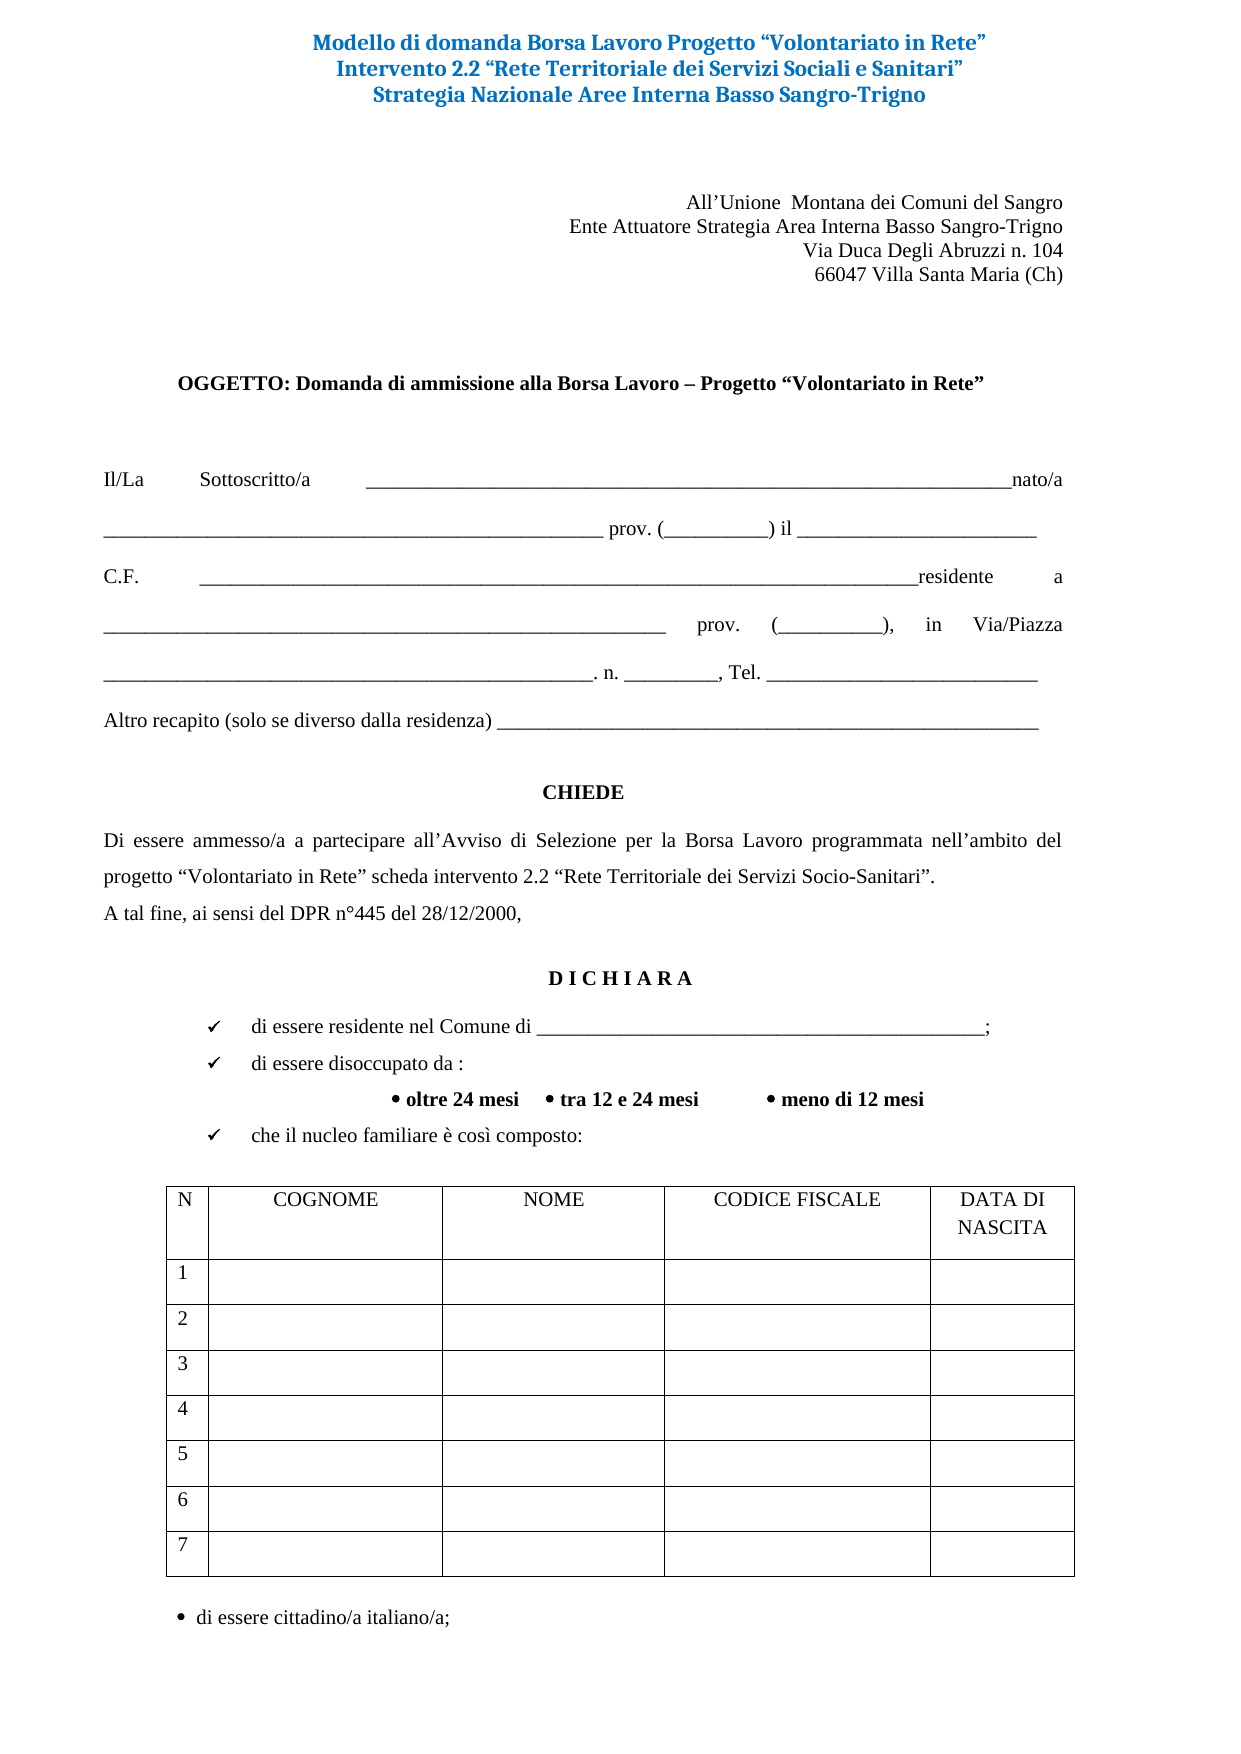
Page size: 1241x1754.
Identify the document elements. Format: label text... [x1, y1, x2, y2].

table_cell [443, 1441, 664, 1486]
table_cell [931, 1441, 1074, 1486]
table_cell 4 [167, 1396, 208, 1440]
table_cell 3 [167, 1351, 208, 1395]
table_cell [931, 1532, 1074, 1576]
table_cell [665, 1305, 930, 1350]
text Altro recapito (solo se diverso dalla residenza) ____________________________________________________ [103, 708, 1063, 732]
table_cell [931, 1305, 1074, 1350]
text C.F. _____________________________________________________________________residente a ______________________________________________________ prov. (__________), in Via/Piazza _______________________________________________. n. _________, Tel. __________________________ [103, 564, 1063, 684]
text A tal fine, ai sensi del DPR n°445 del 28/12/2000, [103, 900, 1063, 924]
text Ente Attuatore Strategia Area Interna Basso Sangro-Trigno [177, 214, 1063, 238]
list di essere residente nel Comune di ___________________________________________; [207, 1014, 1063, 1038]
list di essere disoccupato da : [207, 1050, 1063, 1074]
table_cell [931, 1487, 1074, 1531]
table_header NOME [443, 1187, 664, 1259]
table_cell [665, 1532, 930, 1576]
text Via Duca Degli Abruzzi n. 104 [177, 238, 1063, 262]
table_cell [443, 1396, 664, 1440]
table_cell [443, 1305, 664, 1350]
table_header N [167, 1187, 208, 1259]
table_cell [209, 1351, 442, 1395]
table_cell 6 [167, 1487, 208, 1531]
table_cell [209, 1441, 442, 1486]
text 66047 Villa Santa Maria (Ch) [177, 262, 1063, 286]
table_cell 5 [167, 1441, 208, 1486]
text CHIEDE [103, 780, 1063, 804]
table_cell [209, 1305, 442, 1350]
table_cell 7 [167, 1532, 208, 1576]
text di essere cittadino/a italiano/a; [177, 1605, 1063, 1629]
text D I C H I A R A [177, 966, 1063, 990]
table_cell [931, 1260, 1074, 1304]
table_header CODICE FISCALE [665, 1187, 930, 1259]
list che il nucleo familiare è così composto: [207, 1122, 1063, 1147]
table_cell [665, 1260, 930, 1304]
table_cell [443, 1532, 664, 1576]
table_cell 2 [167, 1305, 208, 1350]
table_cell [209, 1260, 442, 1304]
table_cell [443, 1487, 664, 1531]
text OGGETTO: Domanda di ammissione alla Borsa Lavoro – Progetto “Volontariato in Rete” [177, 371, 1063, 395]
table_cell [665, 1441, 930, 1486]
table_cell [209, 1487, 442, 1531]
table_header DATA DI NASCITA [931, 1187, 1074, 1259]
table_cell [665, 1396, 930, 1440]
table_cell [665, 1487, 930, 1531]
table_header COGNOME [209, 1187, 442, 1259]
table_cell [209, 1396, 442, 1440]
table_cell [665, 1351, 930, 1395]
text Di essere ammesso/a a partecipare all’Avviso di Selezione per la Borsa Lavoro programmata nell’ambito del progetto “Volontariato in Rete” scheda intervento 2.2 “Rete Territoriale dei Servizi Socio-Sanitari”. [103, 828, 1063, 888]
table_cell [443, 1260, 664, 1304]
table_cell [931, 1396, 1074, 1440]
table_cell [931, 1351, 1074, 1395]
text Il/La Sottoscritto/a ______________________________________________________________nato/a ________________________________________________ prov. (__________) il _______________________ [103, 467, 1063, 539]
table_cell [209, 1532, 442, 1576]
table_cell [443, 1351, 664, 1395]
list oltre 24 mesi tra 12 e 24 mesi meno di 12 mesi [392, 1086, 1063, 1111]
text All’Unione Montana dei Comuni del Sangro [177, 189, 1063, 214]
table_cell 1 [167, 1260, 208, 1304]
